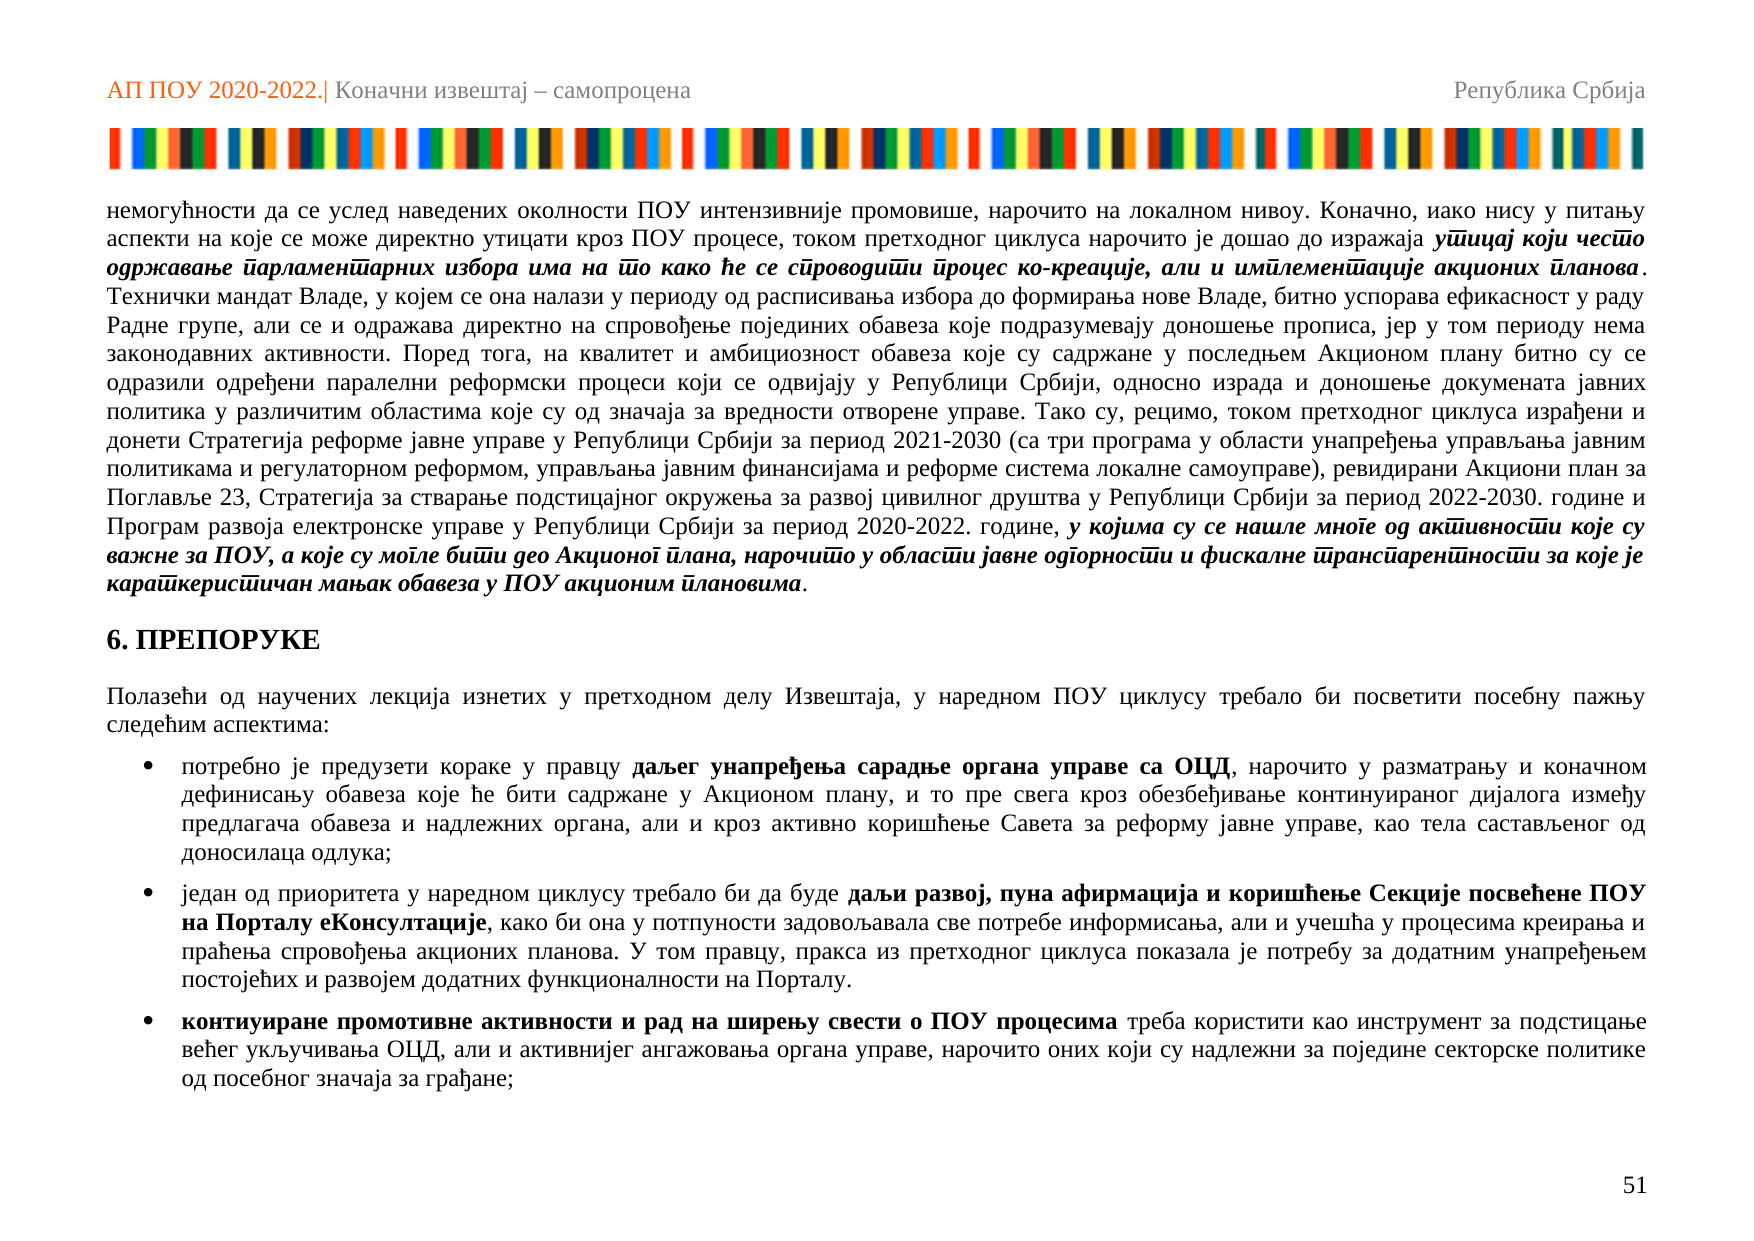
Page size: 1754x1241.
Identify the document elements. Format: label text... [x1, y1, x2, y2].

list потребно је предузети кораке у правцу даљег унапређења сарадње органа управе са ОЦД, нарочито у разматрању и коначном дефинисању обавеза које ће бити садржане у Акционом плану, и то пре свега кроз обезбеђивање континуираног дијалога између предлагача обавеза и надлежних органа, али и кроз активно коришћење Савета за реформу јавне управе, као тела састављеног од доносилаца одлука; [144, 751, 1648, 866]
text Полазећи од научених лекција изнетих у претходном делу Извештаја, у наредном ПОУ циклусу требало би посветити посебну пажњу следећим аспектима: [106, 681, 1648, 738]
list један од приоритета у наредном циклусу требало би да буде даљи развој, пуна афирмација и коришћење Секције посвећене ПОУ на Порталу еКонсултације, како би она у потпуности задовољавала све потребе информисања, али и учешћа у процесима креирања и праћења спровођења акционих планова. У том правцу, пракса из претходног циклуса показала је потребу за додатним унапређењем постојећих и развојем додатних функционалности на Порталу. [144, 878, 1648, 993]
text 6. ПРЕПОРУКЕ [106, 622, 1648, 656]
list контиуиране промотивне активности и рад на ширењу свести о ПОУ процесима треба користити као инструмент за подстицање већег укључивања ОЦД, али и активнијег ангажовања органа управе, нарочито оних који су надлежни за поједине секторске политике од посебног значаја за грађане; [144, 1006, 1648, 1092]
picture [109, 128, 1645, 171]
